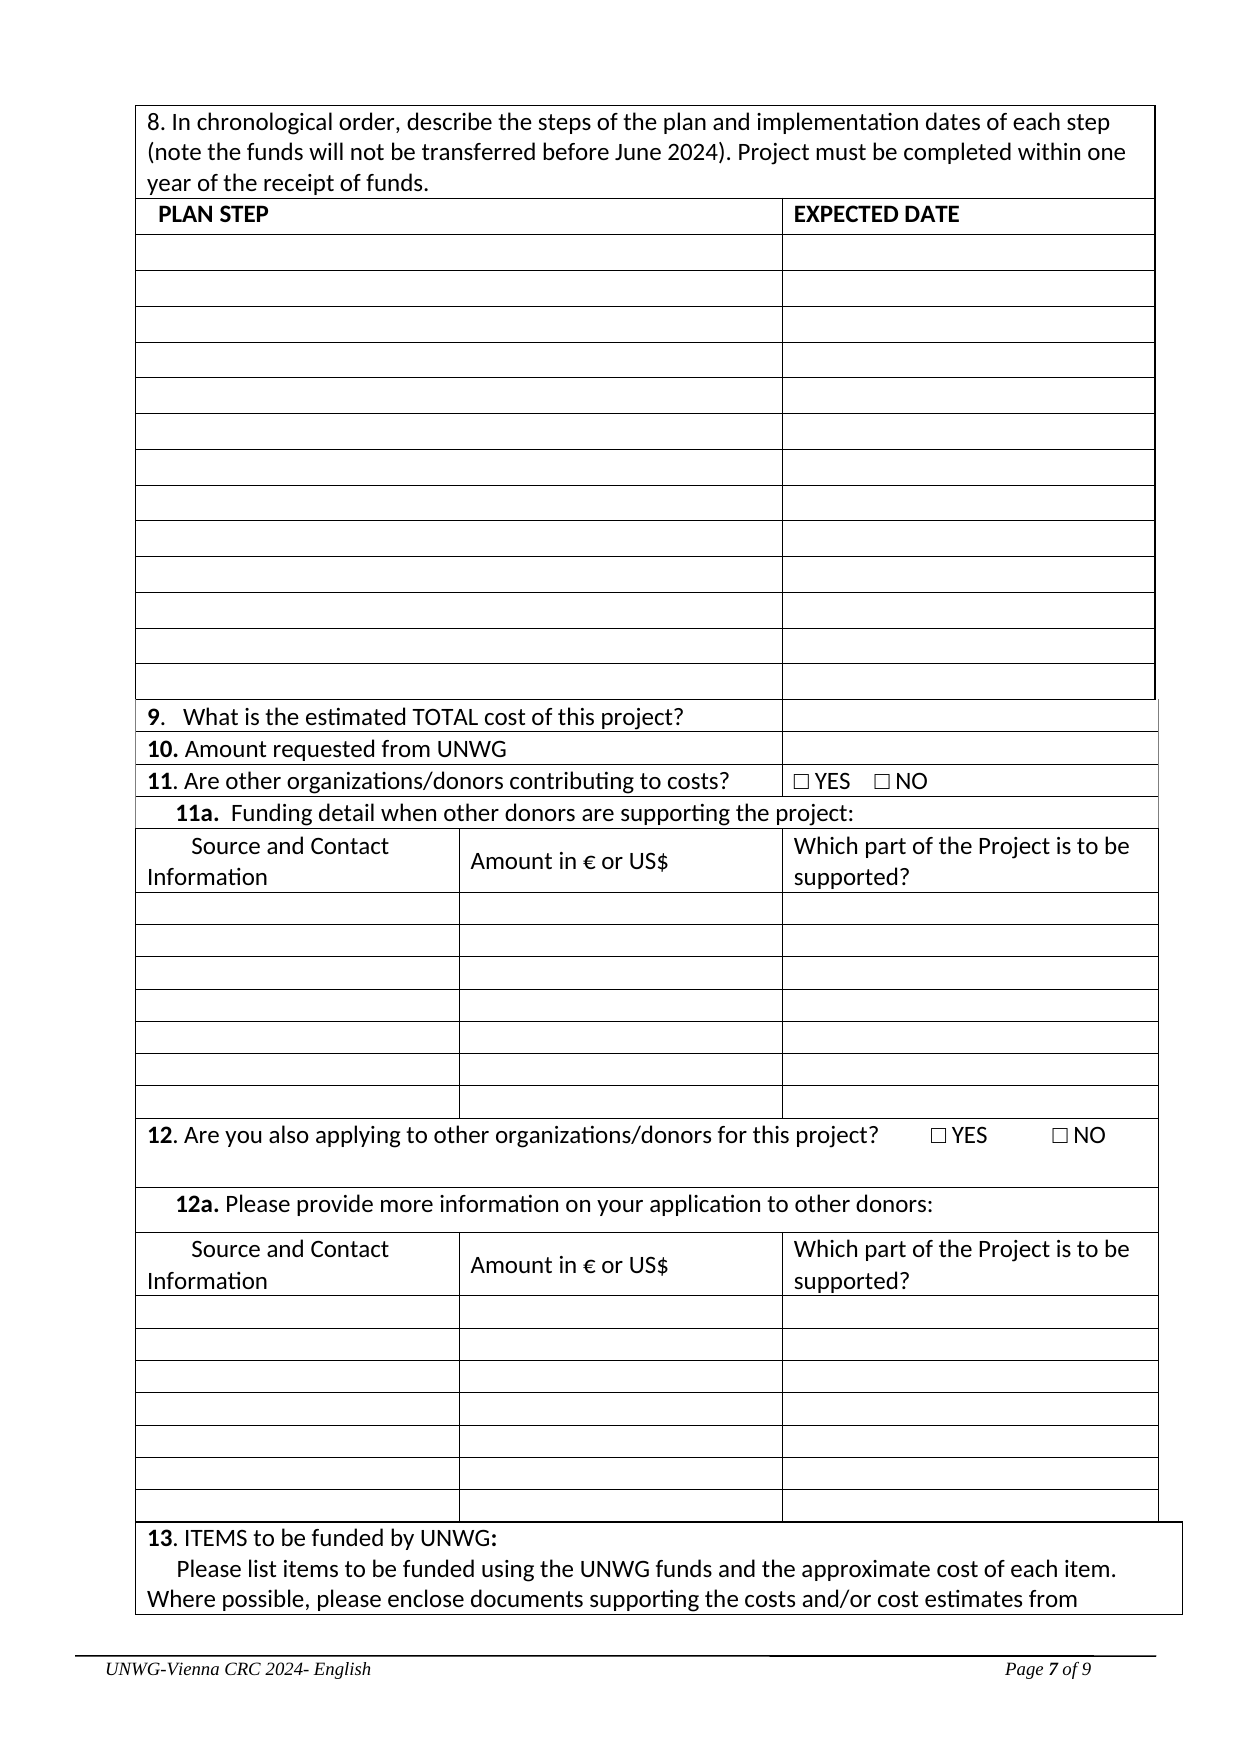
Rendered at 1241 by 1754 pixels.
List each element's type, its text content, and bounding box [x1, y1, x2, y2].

table_cell EXPECTED DATE [783, 199, 1154, 234]
table_cell [783, 1426, 1158, 1457]
table_cell [783, 1329, 1158, 1360]
table_cell [783, 1393, 1158, 1424]
table_cell [460, 1490, 782, 1521]
table_cell 9. What is the estimated TOTAL cost of this project? [136, 700, 782, 731]
table_cell [783, 307, 1154, 342]
table_cell [783, 1458, 1158, 1489]
table_cell [783, 1296, 1158, 1328]
table_cell [783, 414, 1154, 449]
table_cell [460, 1054, 782, 1085]
table_cell [783, 1022, 1158, 1053]
table_cell Which part of the Project is to be supported? [783, 1233, 1158, 1295]
table_cell Amount in € or US$ [460, 1233, 782, 1295]
table_cell [783, 732, 1158, 763]
table_cell [783, 664, 1154, 699]
table_cell Amount in € or US$ [460, 829, 782, 892]
table_cell [460, 1022, 782, 1053]
table_cell [783, 450, 1154, 484]
table_cell [136, 1393, 459, 1424]
table_cell [783, 593, 1154, 627]
table_cell [460, 1086, 782, 1118]
table_cell [783, 557, 1154, 592]
table_cell PLAN STEP [136, 199, 782, 234]
table_cell [460, 1329, 782, 1360]
table_cell [136, 521, 782, 556]
table_cell [783, 1490, 1158, 1521]
table_cell 8. In chronological order, describe the steps of the plan and implementation dates of each step (note the funds will not be transferred before June 2024). Project must be completed within one year of the receipt of funds. [136, 106, 1154, 198]
table_cell [460, 990, 782, 1021]
table_cell [783, 1361, 1158, 1392]
table_cell [136, 1426, 459, 1457]
table_cell [783, 1086, 1158, 1118]
table_cell [460, 1361, 782, 1392]
table_cell [136, 1054, 459, 1085]
table_cell [783, 957, 1158, 988]
table_cell [460, 1296, 782, 1328]
table_cell [783, 893, 1158, 924]
table_cell [460, 893, 782, 924]
table_cell [136, 629, 782, 663]
table_cell 12a. Please provide more information on your application to other donors: [136, 1188, 1158, 1232]
table_cell [460, 925, 782, 956]
table_cell [783, 925, 1158, 956]
table_cell [136, 486, 782, 520]
table_cell 11. Are other organizations/donors contributing to costs? [136, 765, 782, 796]
table_cell [136, 593, 782, 627]
table_cell Source and Contact Information [136, 829, 459, 892]
table_cell 11a. Funding detail when other donors are supporting the project: [136, 797, 1158, 828]
table_cell [783, 699, 1158, 731]
table_cell [136, 307, 782, 342]
table_cell [136, 450, 782, 484]
table_cell [136, 1458, 459, 1489]
table_cell [783, 235, 1154, 270]
table_cell [136, 557, 782, 592]
table_cell [136, 893, 459, 924]
table_cell [136, 664, 782, 699]
table_cell [136, 235, 782, 270]
table_cell [460, 1393, 782, 1424]
table_cell [460, 957, 782, 988]
table_cell [136, 271, 782, 306]
table_cell [460, 1426, 782, 1457]
table_cell [460, 1458, 782, 1489]
table_cell [783, 1054, 1158, 1085]
table_cell [136, 957, 459, 988]
table_cell [136, 1361, 459, 1392]
table_cell [136, 1490, 459, 1521]
table_cell [136, 1086, 459, 1118]
table_cell [783, 990, 1158, 1021]
table_cell [783, 271, 1154, 306]
table_cell [136, 343, 782, 377]
table_cell [136, 1329, 459, 1360]
table_cell 12. Are you also applying to other organizations/donors for this project? □ YES □ NO [136, 1119, 1158, 1187]
table_cell Which part of the Project is to be supported? [783, 829, 1158, 892]
table_cell 10. Amount requested from UNWG [136, 732, 782, 763]
table_cell [136, 990, 459, 1021]
table_cell [783, 486, 1154, 520]
table_cell [783, 343, 1154, 377]
table_cell [783, 629, 1154, 663]
table_cell [136, 378, 782, 413]
table_cell [136, 1022, 459, 1053]
table_cell [136, 925, 459, 956]
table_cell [136, 1523, 1182, 1614]
table_cell □ YES □ NO [783, 765, 1158, 796]
table_cell [136, 414, 782, 449]
table_cell Source and Contact Information [136, 1233, 459, 1295]
table_cell [136, 1296, 459, 1328]
table_cell [783, 378, 1154, 413]
table_cell [783, 521, 1154, 556]
